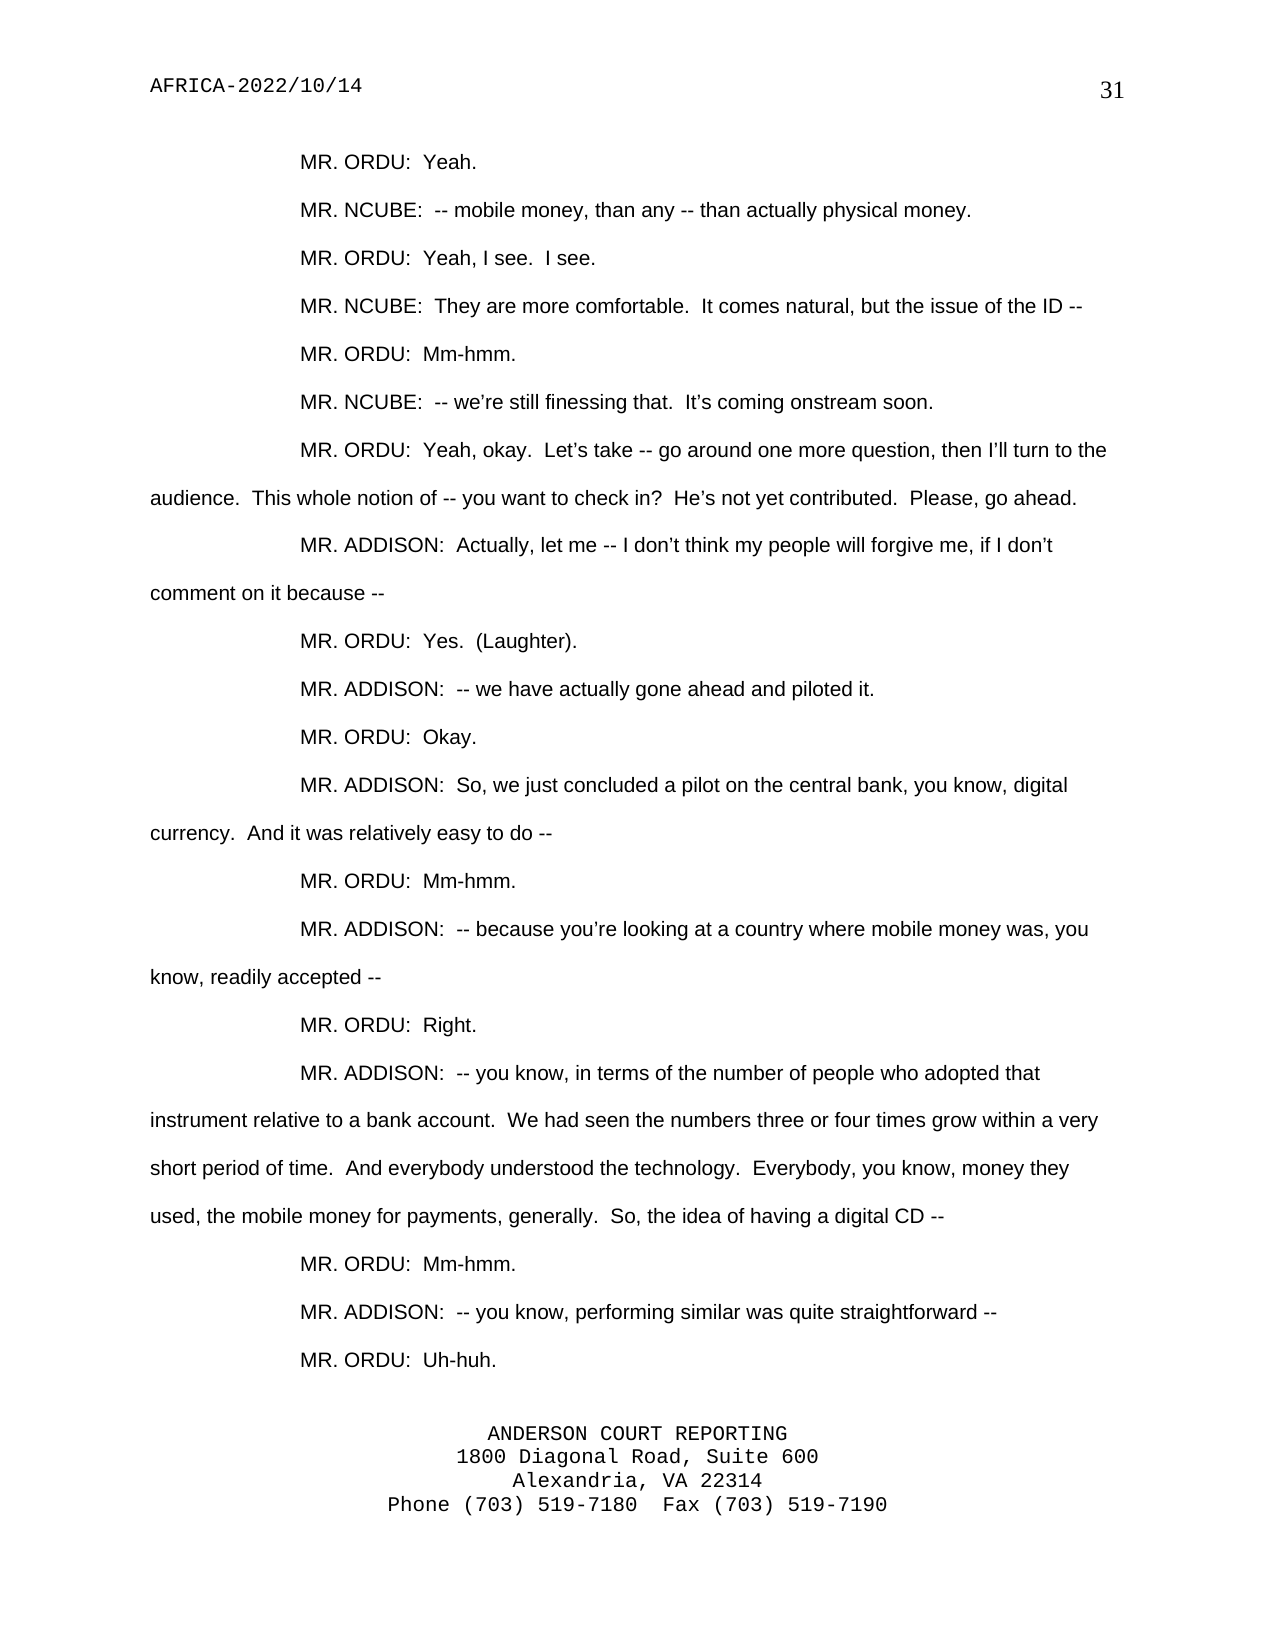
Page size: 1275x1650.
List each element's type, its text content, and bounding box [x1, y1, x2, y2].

text MR. ADDISON: -- you know, performing similar was quite straightforward -- [150, 1300, 1125, 1324]
text MR. ORDU: Mm-hmm. [150, 1252, 1125, 1276]
text MR. NCUBE: -- we’re still finessing that. It’s coming onstream soon. [150, 389, 1125, 413]
text MR. ORDU: Uh-huh. [150, 1348, 1125, 1372]
text MR. ORDU: Yeah. [150, 150, 1125, 174]
text MR. NCUBE: -- mobile money, than any -- than actually physical money. [150, 198, 1125, 222]
text MR. ADDISON: -- because you’re looking at a country where mobile money was, you know, readily accepted -- [150, 917, 1125, 988]
text MR. ORDU: Yeah, I see. I see. [150, 246, 1125, 270]
text MR. ORDU: Yeah, okay. Let’s take -- go around one more question, then I’ll turn to the audience. This whole notion of -- you want to check in? He’s not yet contributed. Please, go ahead. [150, 437, 1125, 509]
text MR. ORDU: Mm-hmm. [150, 869, 1125, 893]
text MR. ORDU: Mm-hmm. [150, 342, 1125, 366]
text MR. ORDU: Yes. (Laughter). [150, 629, 1125, 653]
text MR. NCUBE: They are more comfortable. It comes natural, but the issue of the ID -- [150, 294, 1125, 318]
text MR. ORDU: Okay. [150, 725, 1125, 749]
text MR. ADDISON: -- you know, in terms of the number of people who adopted that instrument relative to a bank account. We had seen the numbers three or four times grow within a very short period of time. And everybody understood the technology. Everybody, you know, money they used, the mobile money for payments, generally. So, the idea of having a digital CD -- [150, 1060, 1125, 1228]
text MR. ADDISON: Actually, let me -- I don’t think my people will forgive me, if I don’t comment on it because -- [150, 533, 1125, 605]
text MR. ADDISON: So, we just concluded a pilot on the central bank, you know, digital currency. And it was relatively easy to do -- [150, 773, 1125, 845]
text MR. ORDU: Right. [150, 1012, 1125, 1036]
text MR. ADDISON: -- we have actually gone ahead and piloted it. [150, 677, 1125, 701]
